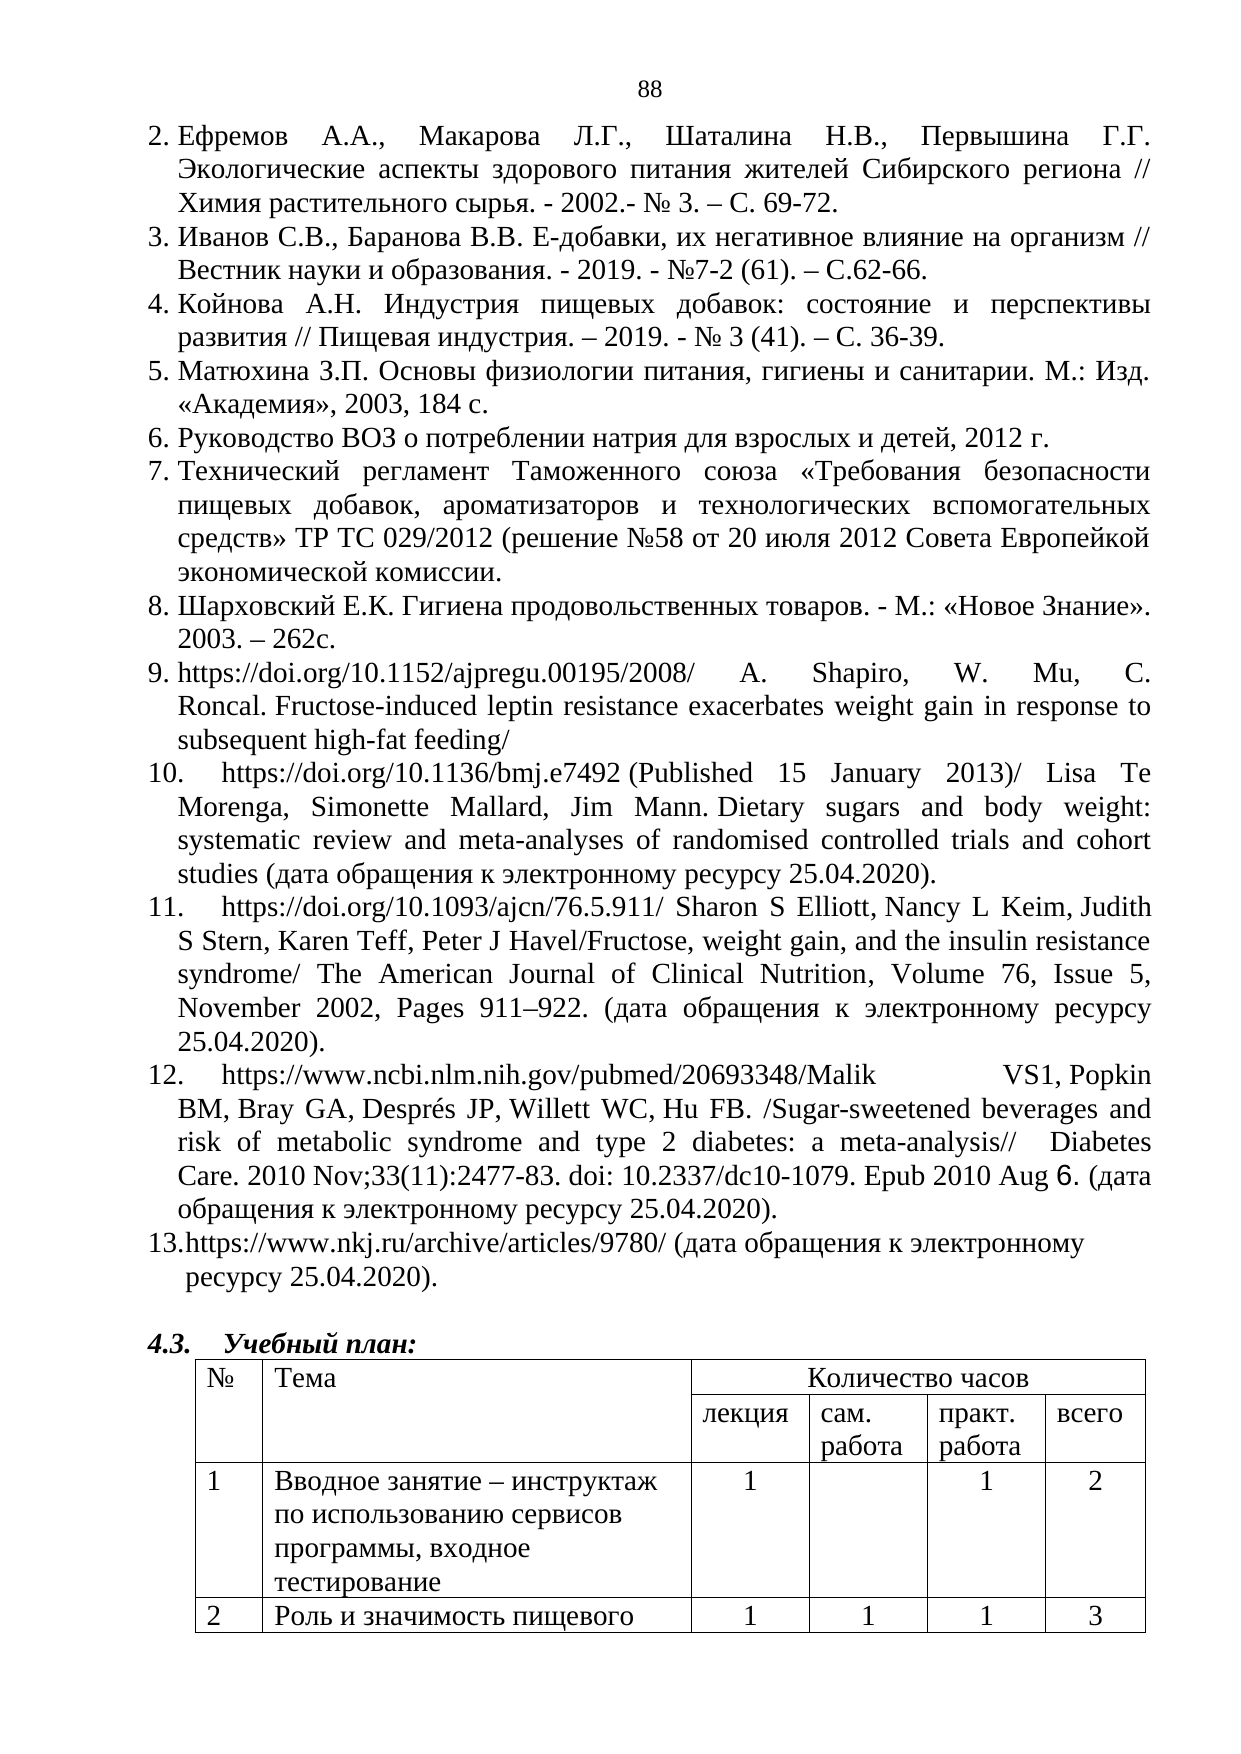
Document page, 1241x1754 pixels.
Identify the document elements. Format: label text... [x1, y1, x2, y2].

list https://www.ncbi.nlm.nih.gov/pubmed/20693348/Malik VS1, Popkin BM, Bray GA, Després JP, Willett WC, Hu FB. /Sugar-sweetened beverages and risk of metabolic syndrome and type 2 diabetes: a meta-analysis// Diabetes Care. 2010 Nov;33(11):2477-83. doi: 10.2337/dc10-1079. Epub 2010 Aug 6. (дата обращения к электронному ресурсу 25.04.2020). [148, 1057, 1152, 1225]
list Койнова А.Н. Индустрия пищевых добавок: состояние и перспективы развития // Пищевая индустрия. – 2019. - № 3 (41). – С. 36-39. [148, 286, 1152, 353]
list Иванов С.В., Баранова В.В. Е-добавки, их негативное влияние на организм // Вестник науки и образования. - 2019. - №7-2 (61). – С.62-66. [148, 219, 1152, 286]
table_cell Вводное занятие – инструктаж по использованию сервисов программы, входное тестирование [263, 1463, 691, 1597]
list https://doi.org/10.1152/ajpregu.00195/2008/ A. Shapiro, W. Mu, C. Roncal. Fructose-induced leptin resistance exacerbates weight gain in response to subsequent high-fat feeding/ [148, 655, 1152, 755]
list Учебный план: [148, 1326, 1152, 1359]
list https://doi.org/10.1136/bmj.e7492 (Published 15 January 2013)/ Lisa Te Morenga, Simonette Mallard, Jim Mann. Dietary sugars and body weight: systematic review and meta-analyses of randomised controlled trials and cohort studies (дата обращения к электронному ресурсу 25.04.2020). [148, 755, 1152, 889]
table_cell 2 [196, 1598, 262, 1632]
table_cell 1 [928, 1463, 1045, 1597]
table_header Тема [263, 1360, 691, 1462]
table_cell лекция [692, 1395, 809, 1462]
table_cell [263, 1598, 691, 1632]
table_header Количество часов [692, 1360, 1145, 1394]
list Шарховский Е.К. Гигиена продовольственных товаров. - М.: «Новое Знание». 2003. – 262с. [148, 588, 1152, 655]
table_cell 2 [1046, 1463, 1145, 1597]
table_cell 1 [928, 1598, 1045, 1632]
list Технический регламент Таможенного союза «Требования безопасности пищевых добавок, ароматизаторов и технологических вспомогательных средств» ТР ТС 029/2012 (решение №58 от 20 июля 2012 Совета Европейкой экономической комиссии. [148, 453, 1152, 588]
table_cell [810, 1463, 927, 1597]
list Руководство ВОЗ о потреблении натрия для взрослых и детей, 2012 г. [148, 420, 1152, 453]
table_cell практ. работа [928, 1395, 1045, 1462]
table_cell сам. работа [810, 1395, 927, 1462]
list https://www.nkj.ru/archive/articles/9780/ (дата обращения к электронному ресурсу 25.04.2020). [148, 1225, 1152, 1292]
table_header № [196, 1360, 262, 1462]
table_cell 1 [810, 1598, 927, 1632]
table_cell 1 [196, 1463, 262, 1597]
table_cell 1 [692, 1598, 809, 1632]
table_cell 3 [1046, 1598, 1145, 1632]
list Ефремов А.А., Макарова Л.Г., Шаталина Н.В., Первышина Г.Г. Экологические аспекты здорового питания жителей Сибирского региона // Химия растительного сырья. - 2002.- № 3. – С. 69-72. [148, 118, 1152, 219]
list Матюхина З.П. Основы физиологии питания, гигиены и санитарии. М.: Изд. «Академия», 2003, 184 с. [148, 353, 1152, 420]
table_cell всего [1046, 1395, 1145, 1462]
list https://doi.org/10.1093/ajcn/76.5.911/ Sharon S Elliott, Nancy L Keim, Judith S Stern, Karen Teff, Peter J Havel/Fructose, weight gain, and the insulin resistance syndrome/ The American Journal of Clinical Nutrition, Volume 76, Issue 5, November 2002, Pages 911–922. (дата обращения к электронному ресурсу 25.04.2020). [148, 889, 1152, 1057]
table_cell 1 [692, 1463, 809, 1597]
